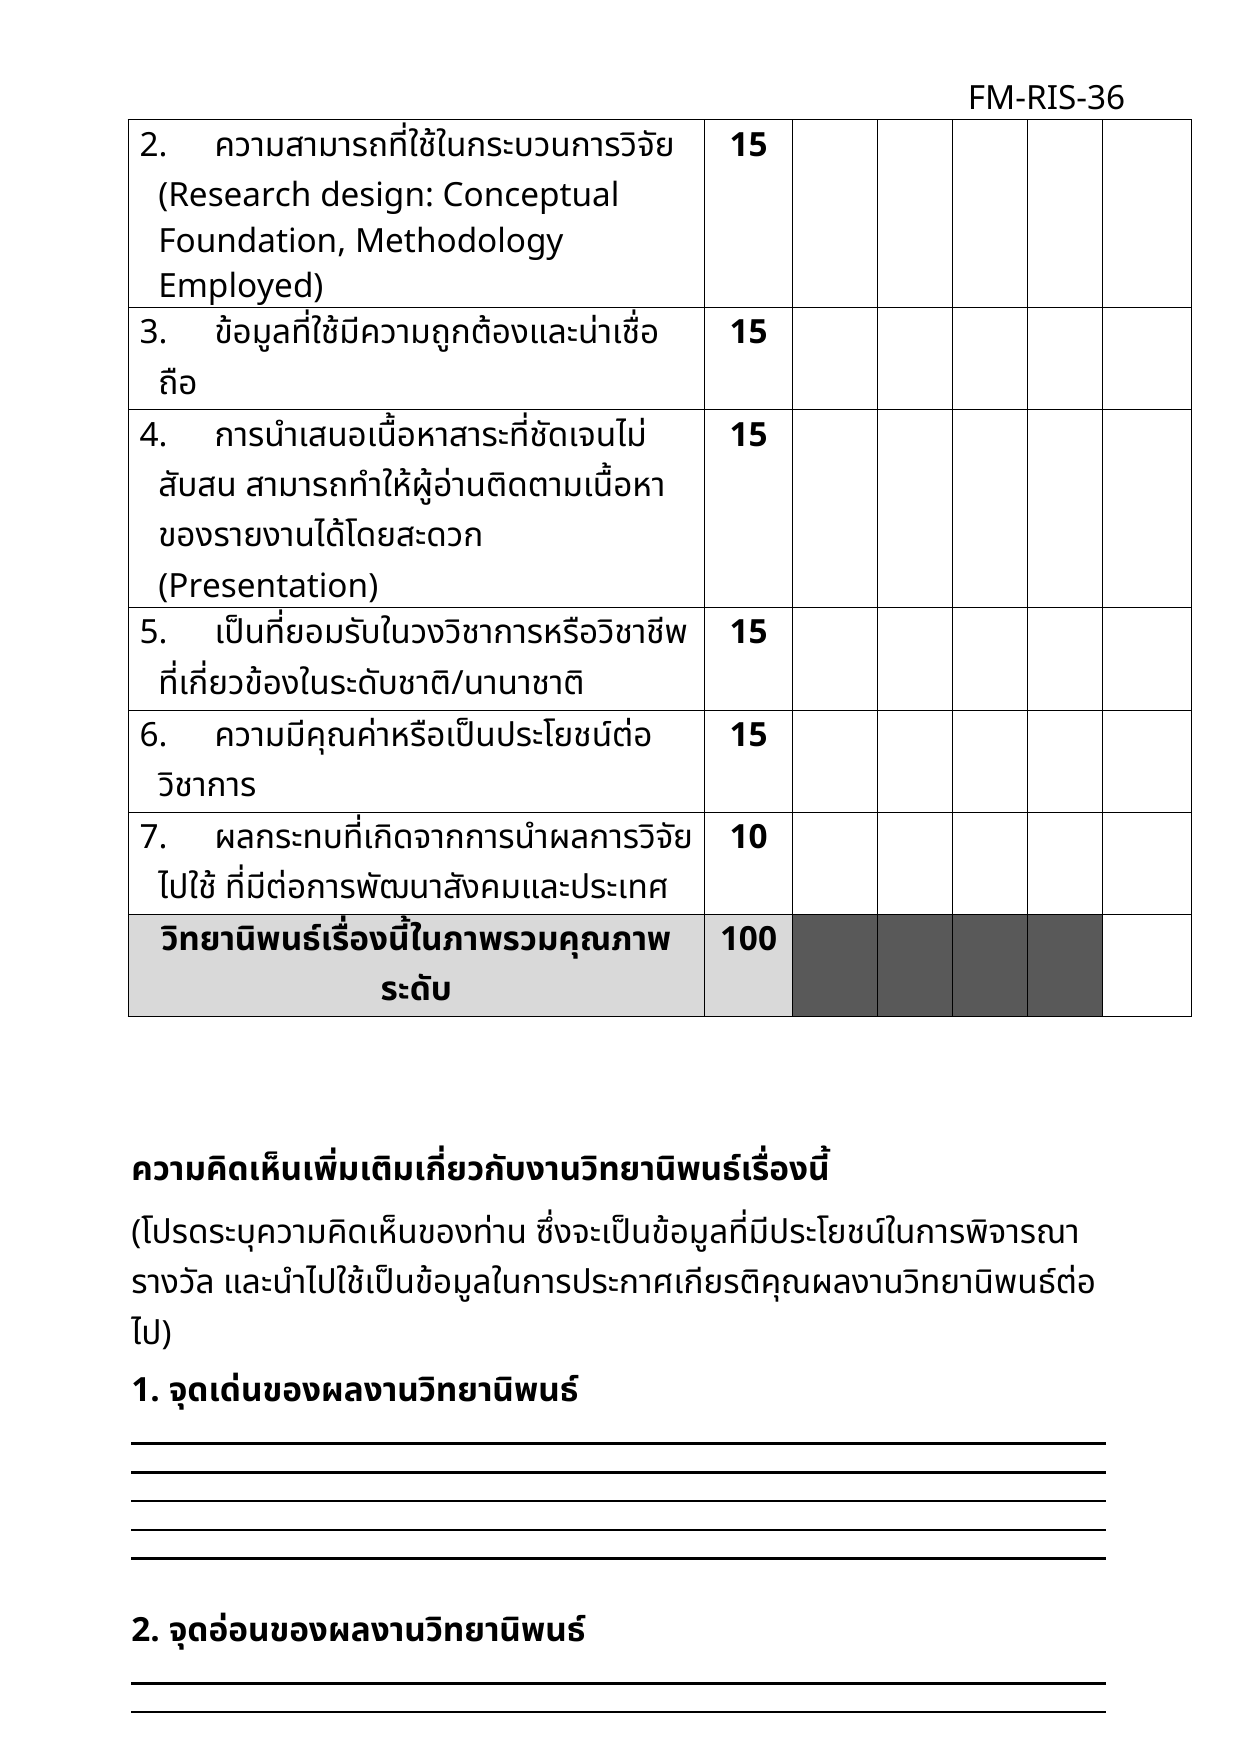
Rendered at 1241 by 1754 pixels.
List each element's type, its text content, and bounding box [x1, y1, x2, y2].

table_cell ข้อมูลที่ใช้มีความถูกต้องและน่าเชื่อถือ [129, 308, 704, 409]
table_cell [1103, 915, 1191, 1016]
table_cell [878, 308, 952, 409]
table_cell [878, 813, 952, 914]
table_cell [1028, 915, 1102, 1016]
table_cell [1103, 813, 1191, 914]
table_cell 10 [705, 813, 792, 914]
table_cell ความมีคุณค่าหรือเป็นประโยชน์ต่อวิชาการ [129, 711, 704, 812]
table_cell [793, 813, 877, 914]
table_cell [793, 711, 877, 812]
table_cell [953, 915, 1027, 1016]
table_cell [1028, 813, 1102, 914]
table_cell [953, 608, 1027, 709]
text 1. จุดเด่นของผลงานวิทยานิพนธ์ [131, 1366, 1125, 1416]
table_cell 15 [705, 711, 792, 812]
table_cell [878, 915, 952, 1016]
table_cell [793, 915, 877, 1016]
table_cell 100 [705, 915, 792, 1016]
table_cell [793, 410, 877, 607]
table_cell [1103, 711, 1191, 812]
table_cell [953, 711, 1027, 812]
text ความคิดเห็นเพิ่มเติมเกี่ยวกับงานวิทยานิพนธ์เรื่องนี้ [131, 1145, 1125, 1195]
table_cell [1028, 608, 1102, 709]
table_cell 15 [705, 608, 792, 709]
table_cell [1028, 120, 1102, 307]
table_cell วิทยานิพนธ์เรื่องนี้ในภาพรวมคุณภาพระดับ [129, 915, 704, 1016]
table_cell 15 [705, 410, 792, 607]
text 2. จุดอ่อนของผลงานวิทยานิพนธ์ [131, 1606, 1125, 1656]
table_cell [1103, 308, 1191, 409]
table_cell ความสามารถที่ใช้ในกระบวนการวิจัย (Research design: Conceptual Foundation, Methodology Employed) [129, 120, 704, 307]
table_cell การนำเสนอเนื้อหาสาระที่ชัดเจนไม่สับสน สามารถทำให้ผู้อ่านติดตามเนื้อหาของรายงานได้โดยสะดวก (Presentation) [129, 410, 704, 607]
table_cell [953, 308, 1027, 409]
table_cell [1028, 711, 1102, 812]
table_cell 15 [705, 120, 792, 307]
table_cell [1028, 410, 1102, 607]
table_cell [953, 120, 1027, 307]
table_cell [793, 120, 877, 307]
text (โปรดระบุความคิดเห็นของท่าน ซึ่งจะเป็นข้อมูลที่มีประโยชน์ในการพิจารณารางวัล และนำไปใช้เป็นข้อมูลในการประกาศเกียรติคุณผลงานวิทยานิพนธ์ต่อไป) [131, 1208, 1125, 1359]
table_cell [793, 308, 877, 409]
table_cell [878, 711, 952, 812]
table_cell [878, 608, 952, 709]
table_cell [1103, 410, 1191, 607]
table_cell [1028, 308, 1102, 409]
table_cell [793, 608, 877, 709]
table_cell [953, 813, 1027, 914]
table_cell [1103, 608, 1191, 709]
table_cell [953, 410, 1027, 607]
table_cell เป็นที่ยอมรับในวงวิชาการหรือวิชาชีพที่เกี่ยวข้องในระดับชาติ/นานาชาติ [129, 608, 704, 709]
table_cell ผลกระทบที่เกิดจากการนำผลการวิจัยไปใช้ ที่มีต่อการพัฒนาสังคมและประเทศ [129, 813, 704, 914]
table_cell [1103, 120, 1191, 307]
table_cell [878, 410, 952, 607]
table_cell [878, 120, 952, 307]
table_cell 15 [705, 308, 792, 409]
